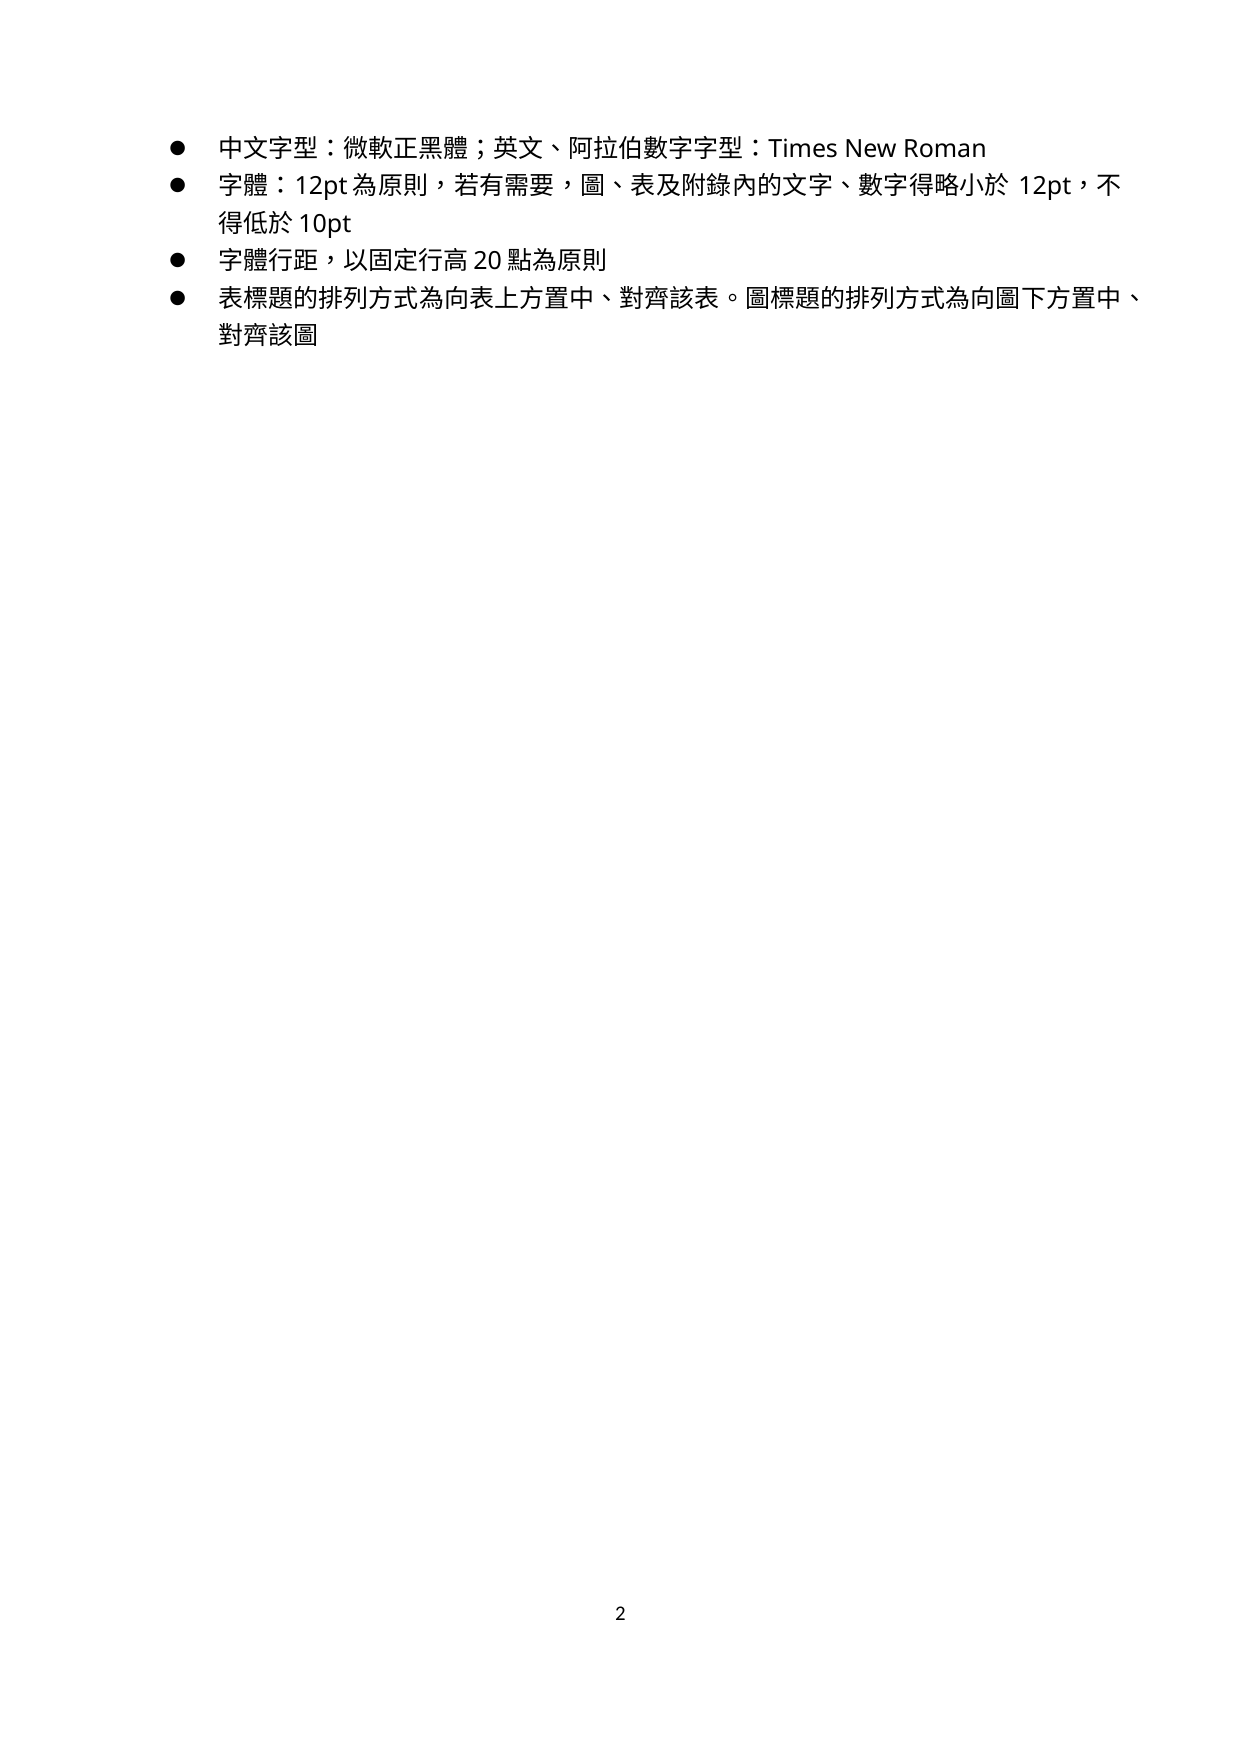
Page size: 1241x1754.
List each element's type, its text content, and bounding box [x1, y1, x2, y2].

list 中文字型：微軟正黑體；英文、阿拉伯數字字型：Times New Roman [168, 128, 1122, 165]
list 表標題的排列方式為向表上方置中、對齊該表。圖標題的排列方式為向圖下方置中、對齊該圖 [168, 278, 1122, 353]
list 字體：12pt為原則，若有需要，圖、表及附錄內的文字、數字得略小於12pt，不得低於10pt [168, 165, 1122, 240]
list 字體行距，以固定行高20點為原則 [168, 240, 1122, 278]
